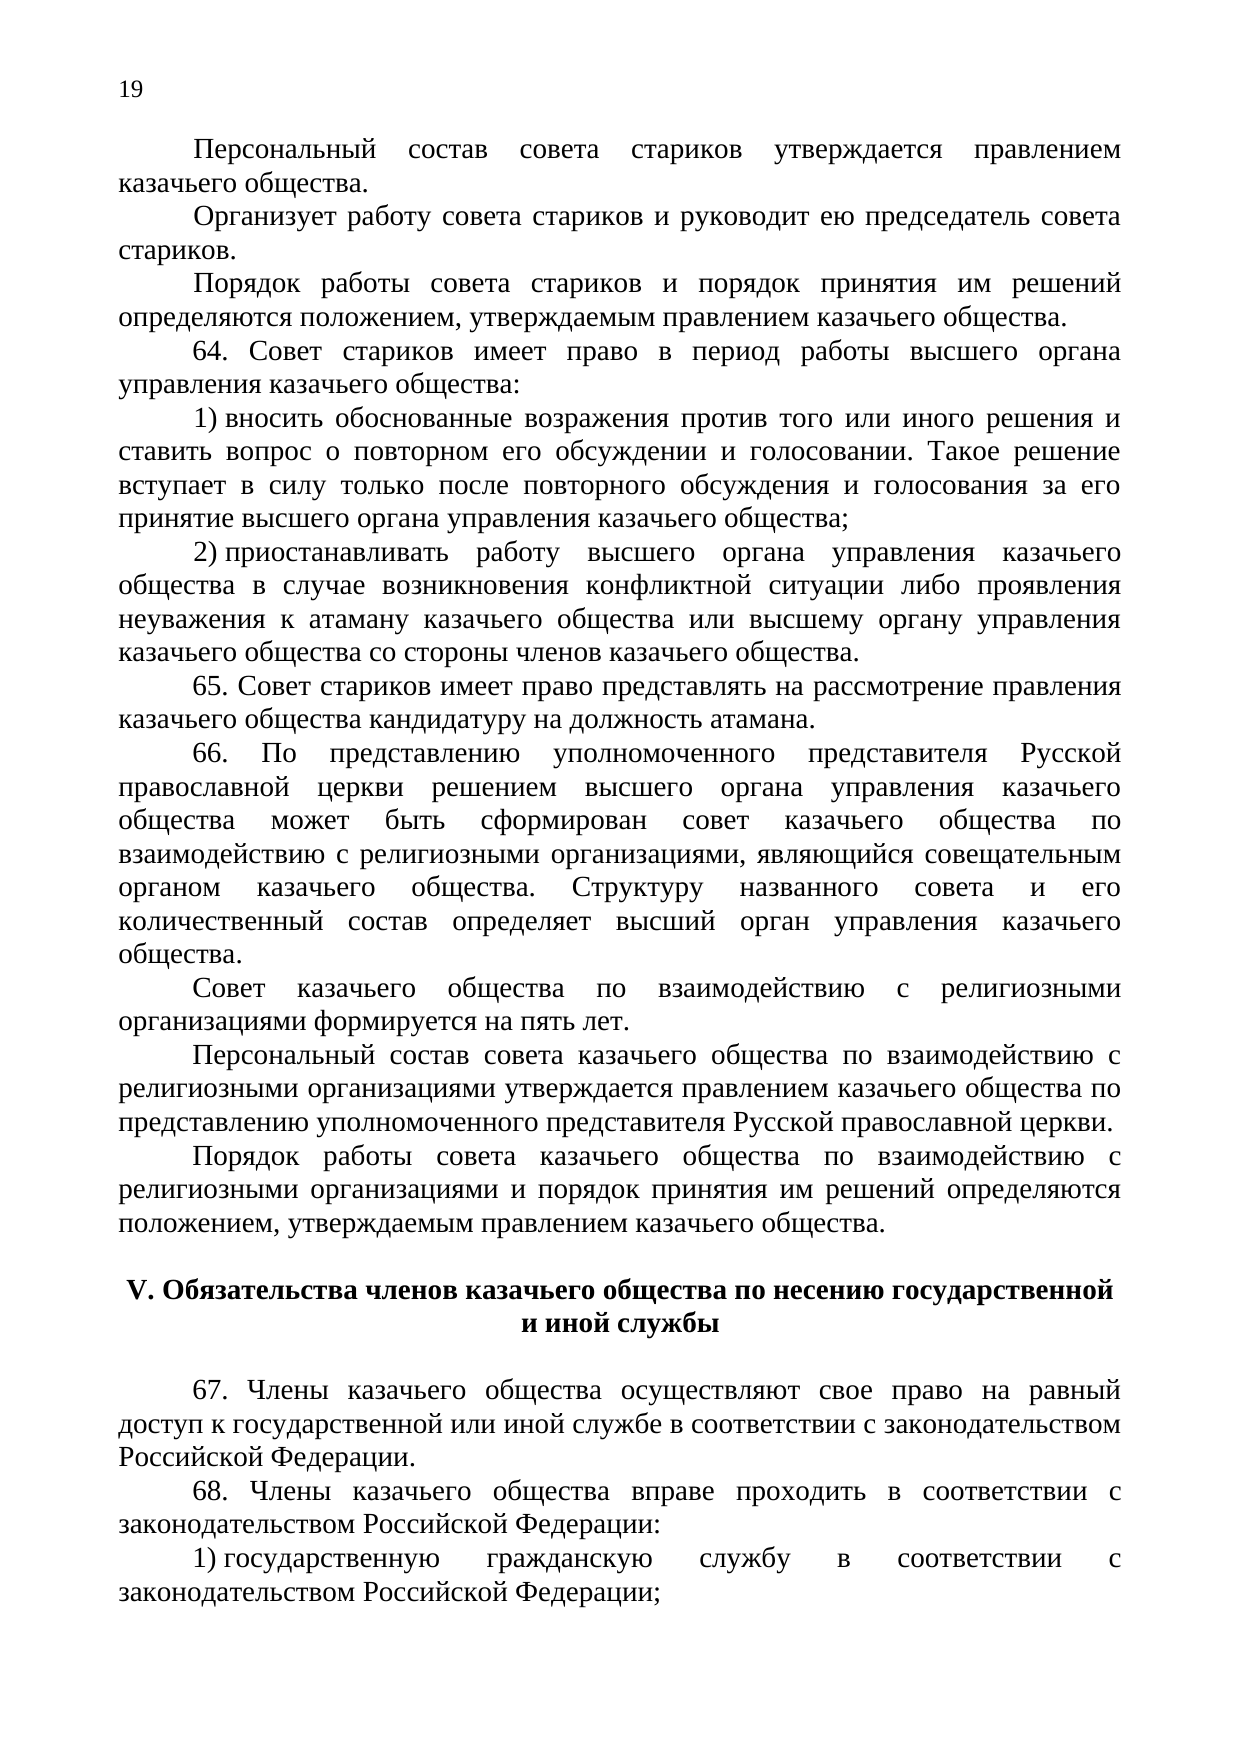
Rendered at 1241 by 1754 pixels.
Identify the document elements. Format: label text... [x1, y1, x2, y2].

text 2) приостанавливать работу высшего органа управления казачьего общества в случае возникновения конфликтной ситуации либо проявления неуважения к атаману казачьего общества или высшему органу управления казачьего общества со стороны членов казачьего общества. [118, 534, 1122, 668]
text 68. Члены казачьего общества вправе проходить в соответствии с законодательством Российской Федерации: [118, 1473, 1122, 1540]
text Организует работу совета стариков и руководит ею председатель совета стариков. [118, 198, 1122, 266]
text 64. Совет стариков имеет право в период работы высшего органа управления казачьего общества: [118, 333, 1122, 400]
text V. Обязательства членов казачьего общества по несению государственной и иной службы [118, 1272, 1122, 1339]
text 66. По представлению уполномоченного представителя Русской православной церкви решением высшего органа управления казачьего общества может быть сформирован совет казачьего общества по взаимодействию с религиозными организациями, являющийся совещательным органом казачьего общества. Структуру названного совета и его количественный состав определяет высший орган управления казачьего общества. [118, 735, 1122, 970]
text Порядок работы совета стариков и порядок принятия им решений определяются положением, утверждаемым правлением казачьего общества. [118, 266, 1122, 333]
text 1) государственную гражданскую службу в соответствии с законодательством Российской Федерации; [118, 1540, 1122, 1607]
text Персональный состав совета казачьего общества по взаимодействию с религиозными организациями утверждается правлением казачьего общества по представлению уполномоченного представителя Русской православной церкви. [118, 1037, 1122, 1138]
text Совет казачьего общества по взаимодействию с религиозными организациями формируется на пять лет. [118, 970, 1122, 1037]
text 65. Совет стариков имеет право представлять на рассмотрение правления казачьего общества кандидатуру на должность атамана. [118, 668, 1122, 735]
text 67. Члены казачьего общества осуществляют свое право на равный доступ к государственной или иной службе в соответствии с законодательством Российской Федерации. [118, 1372, 1122, 1473]
text 1) вносить обоснованные возражения против того или иного решения и ставить вопрос о повторном его обсуждении и голосовании. Такое решение вступает в силу только после повторного обсуждения и голосования за его принятие высшего органа управления казачьего общества; [118, 400, 1122, 534]
text Порядок работы совета казачьего общества по взаимодействию с религиозными организациями и порядок принятия им решений определяются положением, утверждаемым правлением казачьего общества. [118, 1138, 1122, 1238]
text Персональный состав совета стариков утверждается правлением казачьего общества. [118, 131, 1122, 198]
